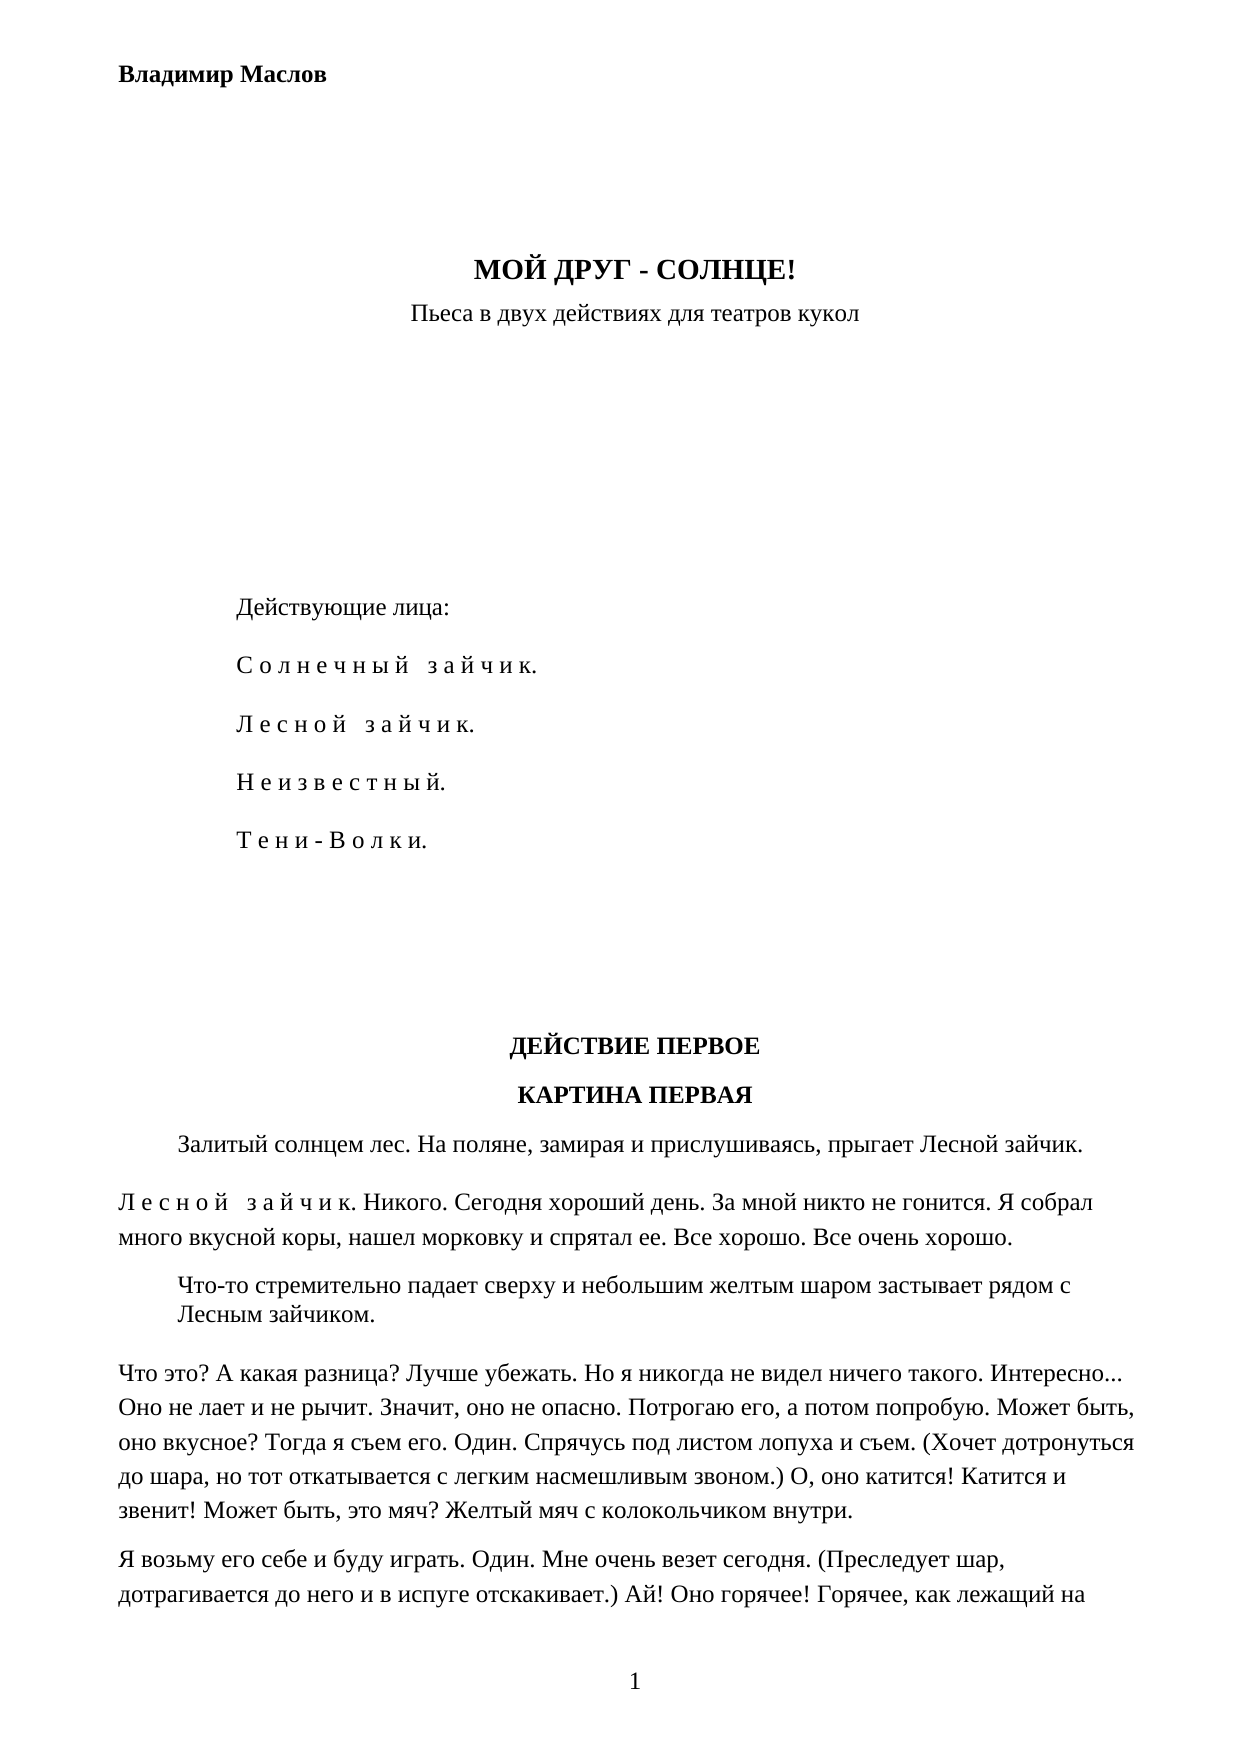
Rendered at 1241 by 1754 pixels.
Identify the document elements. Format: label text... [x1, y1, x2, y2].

text Н е и з в е с т н ы й. [236, 767, 1033, 796]
text Что это? А какая разница? Лучше убежать. Но я никогда не видел ничего такого. Интересно... Оно не лает и не рычит. Значит, оно не опасно. Потрогаю его, а потом попробую. Может быть, оно вкусное? Тогда я съем его. Один. Спрячусь под листом лопуха и съем. (Хочет дотронуться до шара, но тот откатывается с легким насмешливым звоном.) О, оно катится! Катится и звенит! Может быть, это мяч? Желтый мяч с колокольчиком внутри. [118, 1358, 1152, 1524]
text КАРТИНА ПЕРВАЯ [118, 1080, 1152, 1108]
text Т е н и - В о л к и. [236, 825, 1033, 854]
text ДЕЙСТВИЕ ПЕРВОЕ [118, 1031, 1152, 1059]
text С о л н е ч н ы й з а й ч и к. [236, 651, 1033, 679]
text Залитый солнцем лес. На поляне, замирая и прислушиваясь, прыгает Лесной зайчик. [177, 1129, 1093, 1158]
text Действующие лица: [236, 592, 1033, 621]
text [118, 1544, 1152, 1608]
subtitle МОЙ ДРУГ - СОЛНЦЕ! [118, 252, 1152, 286]
text Владимир Маслов [118, 59, 1152, 88]
text Пьеса в двух действиях для театров кукол [118, 298, 1152, 327]
text Что-то стремительно падает сверху и небольшим желтым шаром застывает рядом с Лесным зайчиком. [177, 1271, 1093, 1328]
text Л е с н о й з а й ч и к. Никого. Сегодня хороший день. За мной никто не гонится. Я собрал много вкусной коры, нашел морковку и спрятал ее. Все хорошо. Все очень хорошо. [118, 1187, 1152, 1250]
text Л е с н о й з а й ч и к. [236, 709, 1033, 738]
